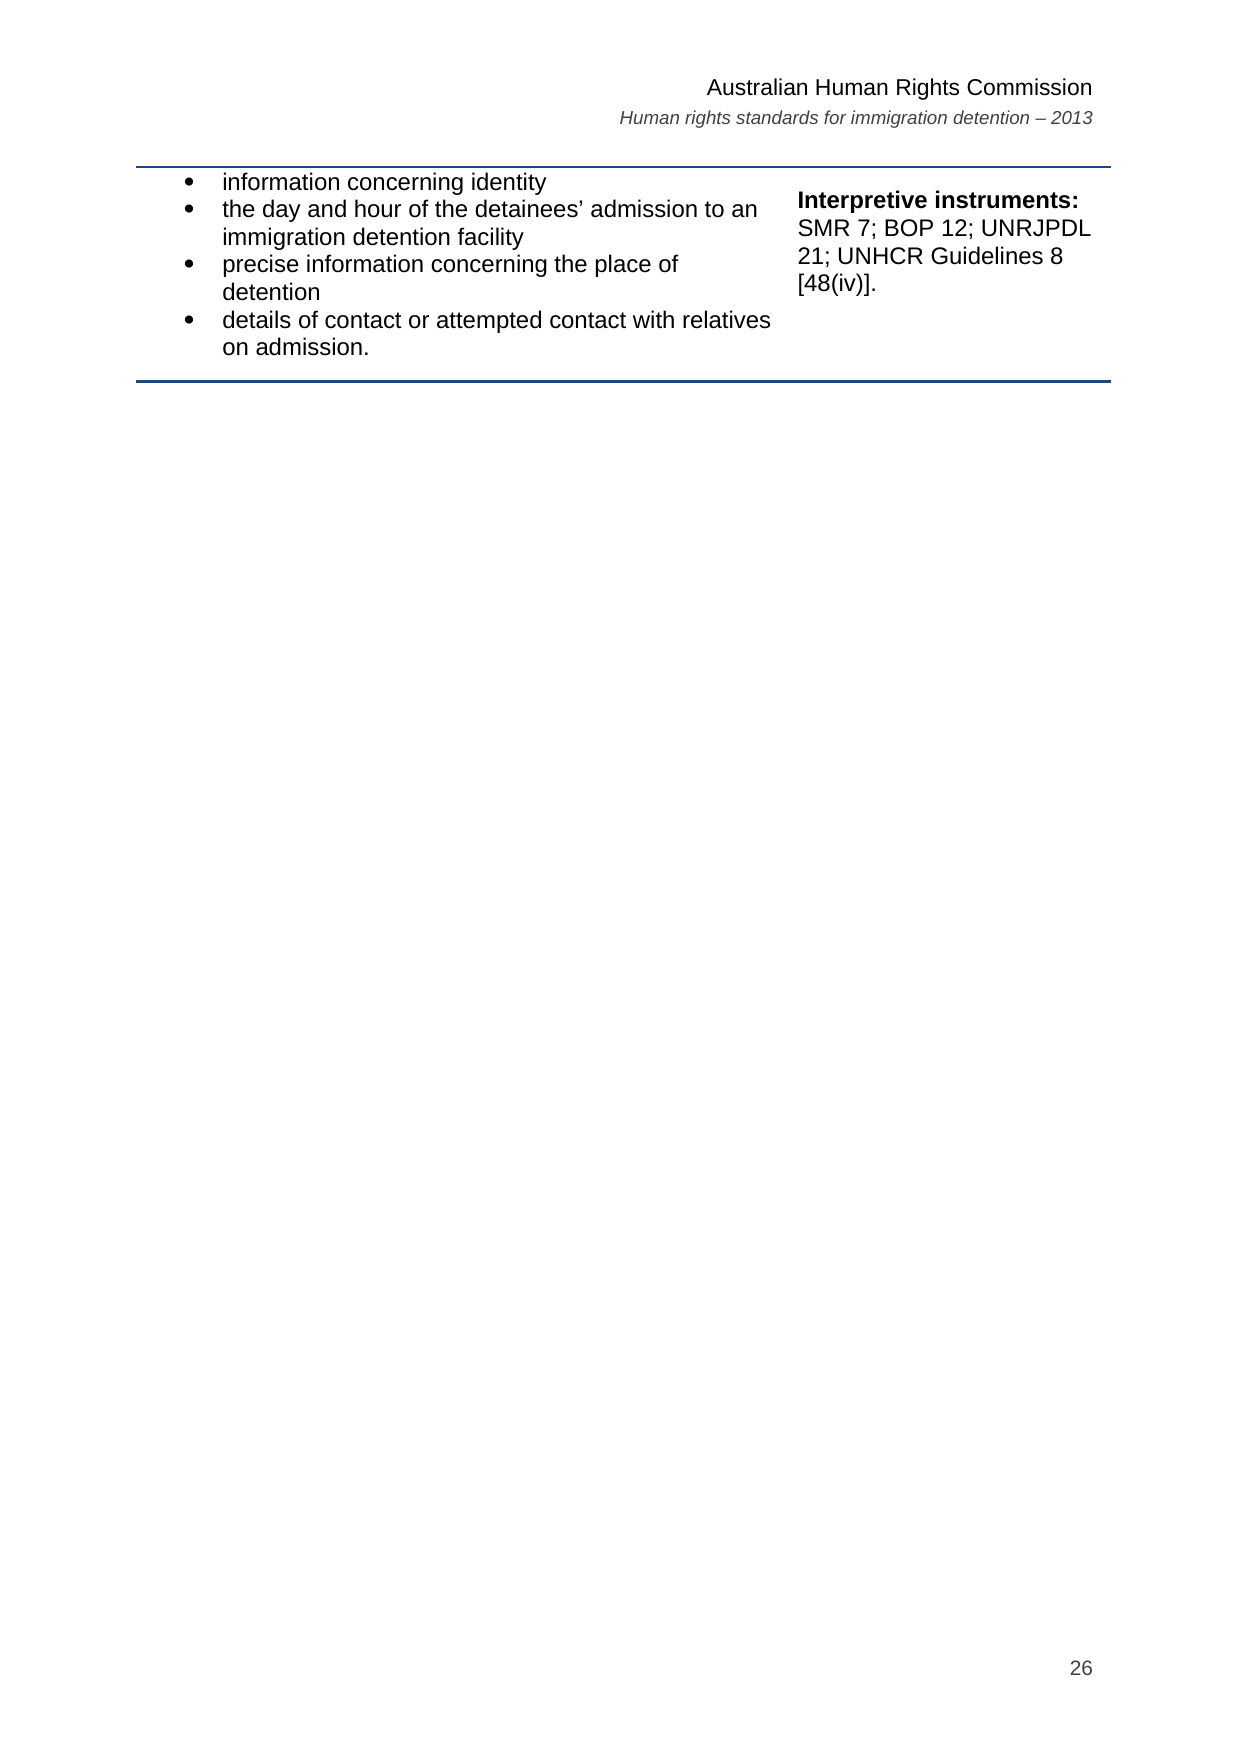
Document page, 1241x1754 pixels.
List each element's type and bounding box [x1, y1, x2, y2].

table_cell [136, 168, 786, 379]
table_cell [786, 168, 1111, 379]
